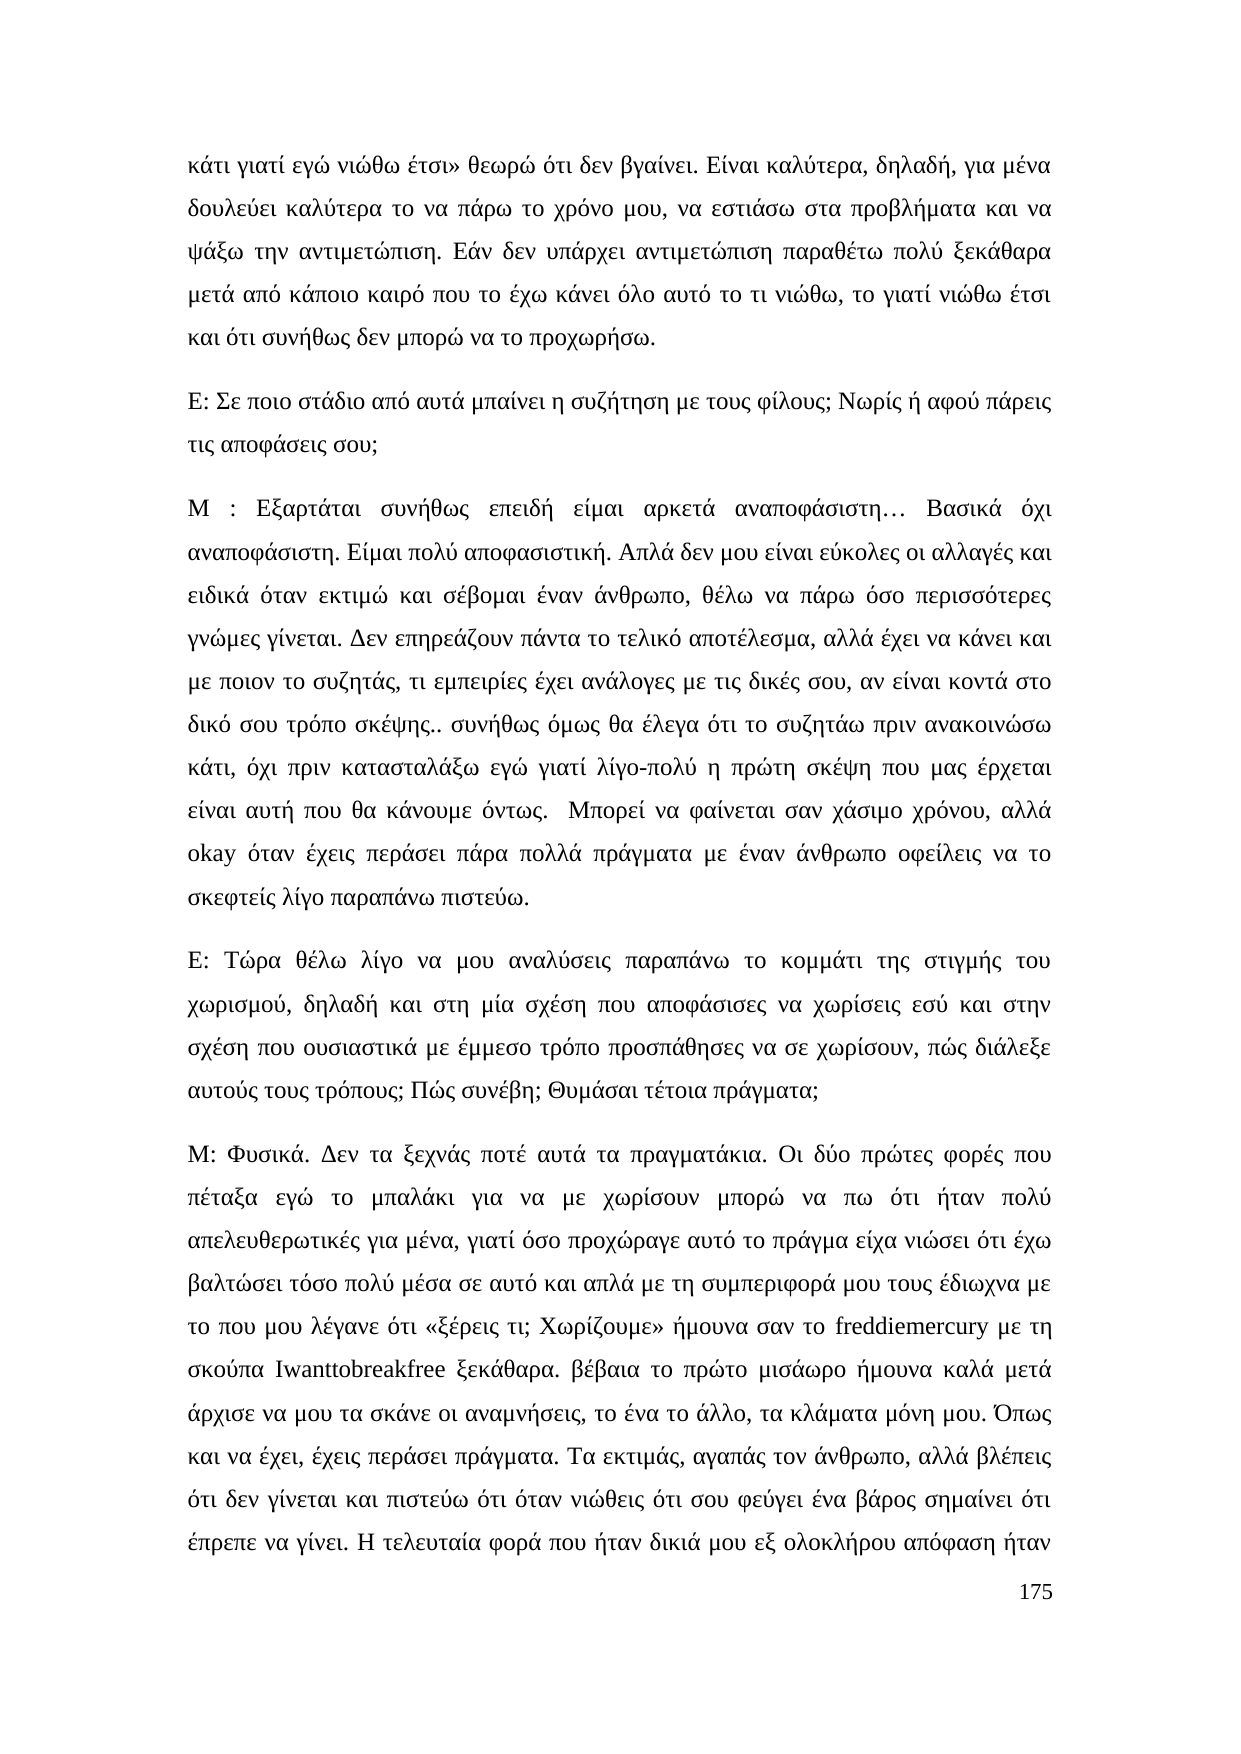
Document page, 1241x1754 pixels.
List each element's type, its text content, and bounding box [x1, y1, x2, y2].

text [187, 150, 1053, 351]
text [187, 1139, 1053, 1556]
text Ε: Τώρα θέλω λίγο να μου αναλύσεις παραπάνω το κομμάτι της στιγμής του χωρισμού, δηλαδή και στη μία σχέση που αποφάσισες να χωρίσεις εσύ και στην σχέση που ουσιαστικά με έμμεσο τρόπο προσπάθησες να σε χωρίσουν, πώς διάλεξε αυτούς τους τρόπους; Πώς συνέβη; Θυμάσαι τέτοια πράγματα; [187, 946, 1053, 1104]
text Ε: Σε ποιο στάδιο από αυτά μπαίνει η συζήτηση με τους φίλους; Νωρίς ή αφού πάρεις τις αποφάσεις σου; [187, 386, 1053, 458]
text Μ : Εξαρτάται συνήθως επειδή είμαι αρκετά αναποφάσιστη… Βασικά όχι αναποφάσιστη. Είμαι πολύ αποφασιστική. Απλά δεν μου είναι εύκολες οι αλλαγές και ειδικά όταν εκτιμώ και σέβομαι έναν άνθρωπο, θέλω να πάρω όσο περισσότερες γνώμες γίνεται. Δεν επηρεάζουν πάντα το τελικό αποτέλεσμα, αλλά έχει να κάνει και με ποιον το συζητάς, τι εμπειρίες έχει ανάλογες με τις δικές σου, αν είναι κοντά στο δικό σου τρόπο σκέψης.. συνήθως όμως θα έλεγα ότι το συζητάω πριν ανακοινώσω κάτι, όχι πριν κατασταλάξω εγώ γιατί λίγο-πολύ η πρώτη σκέψη που μας έρχεται είναι αυτή που θα κάνουμε όντως. Μπορεί να φαίνεται σαν χάσιμο χρόνου, αλλά okay όταν έχεις περάσει πάρα πολλά πράγματα με έναν άνθρωπο οφείλεις να το σκεφτείς λίγο παραπάνω πιστεύω. [187, 493, 1053, 910]
